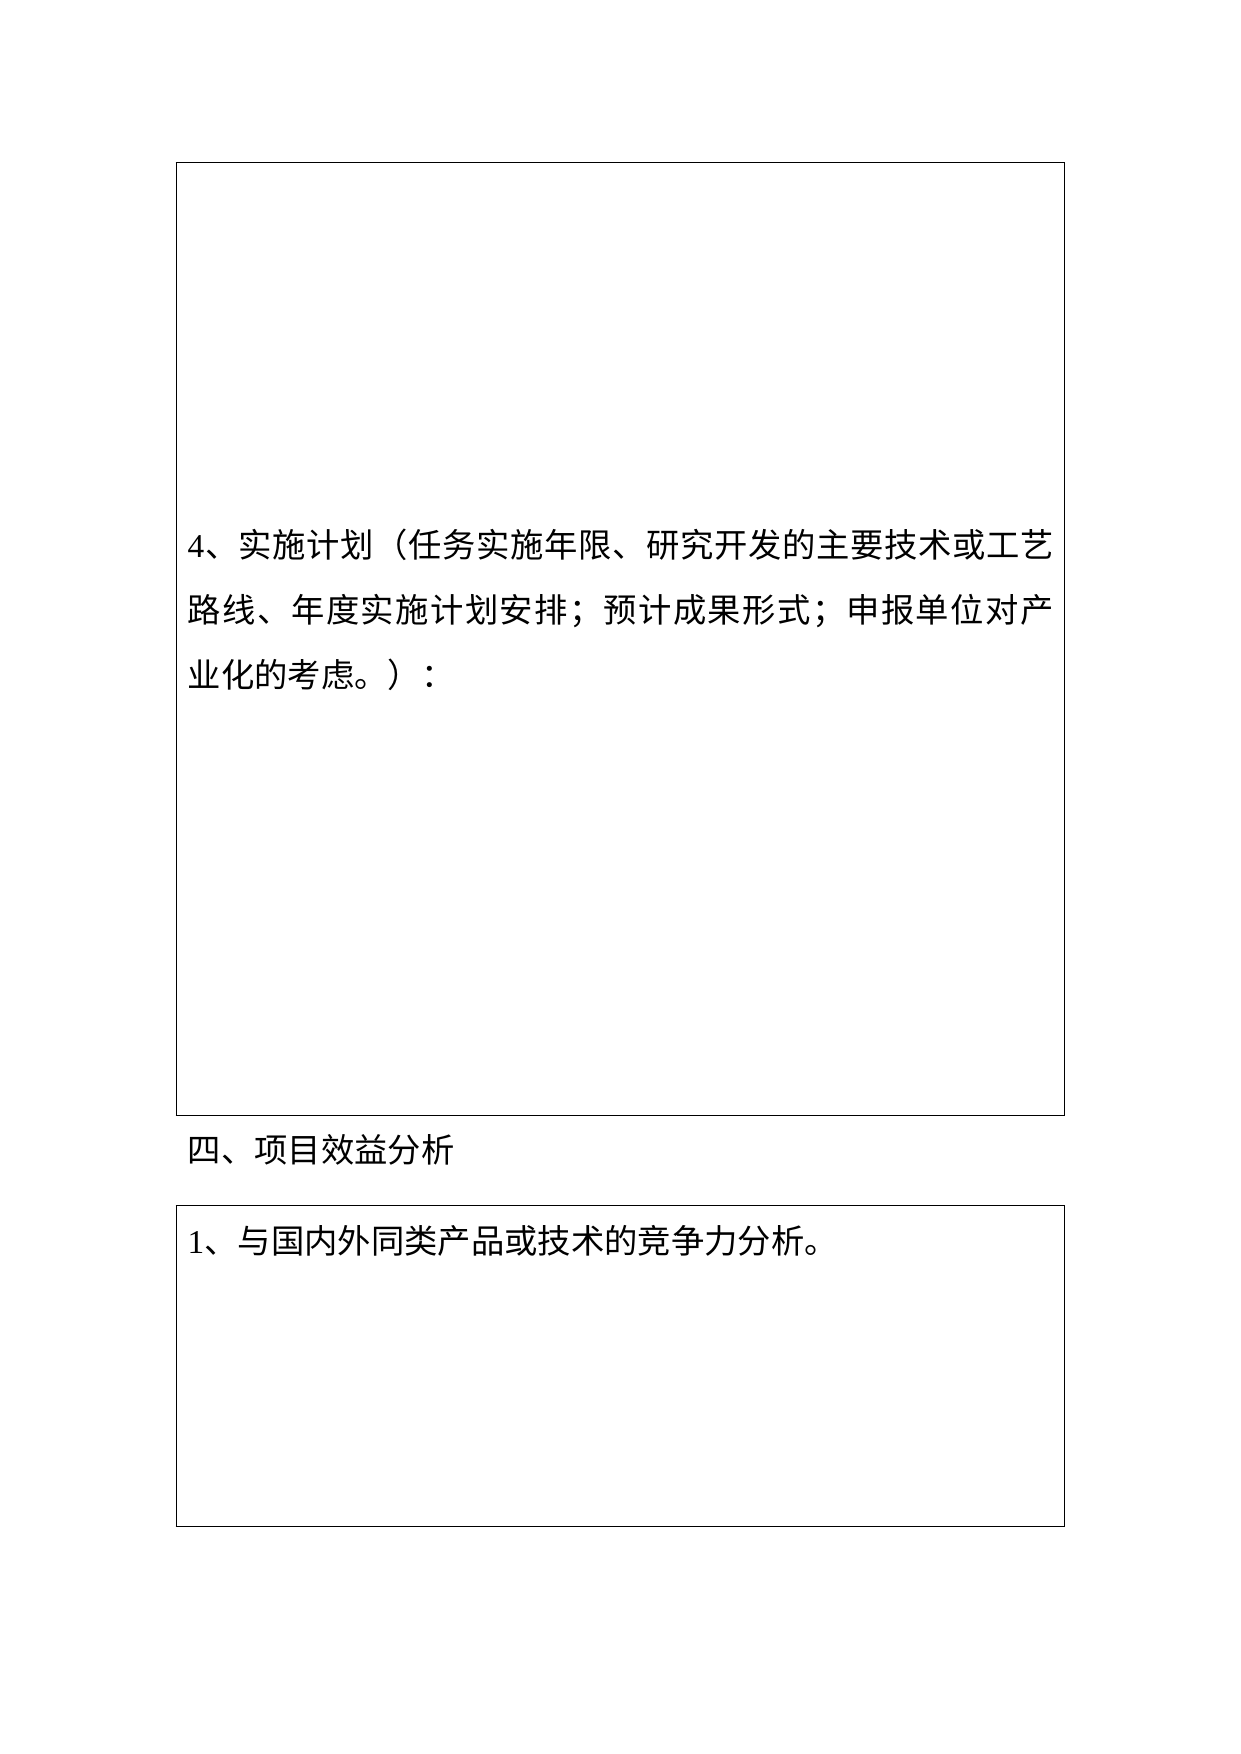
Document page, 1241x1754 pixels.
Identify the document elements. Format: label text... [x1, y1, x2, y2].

text 四、项目效益分析 [187, 1116, 1053, 1181]
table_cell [177, 163, 1064, 1115]
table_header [177, 1206, 1064, 1526]
